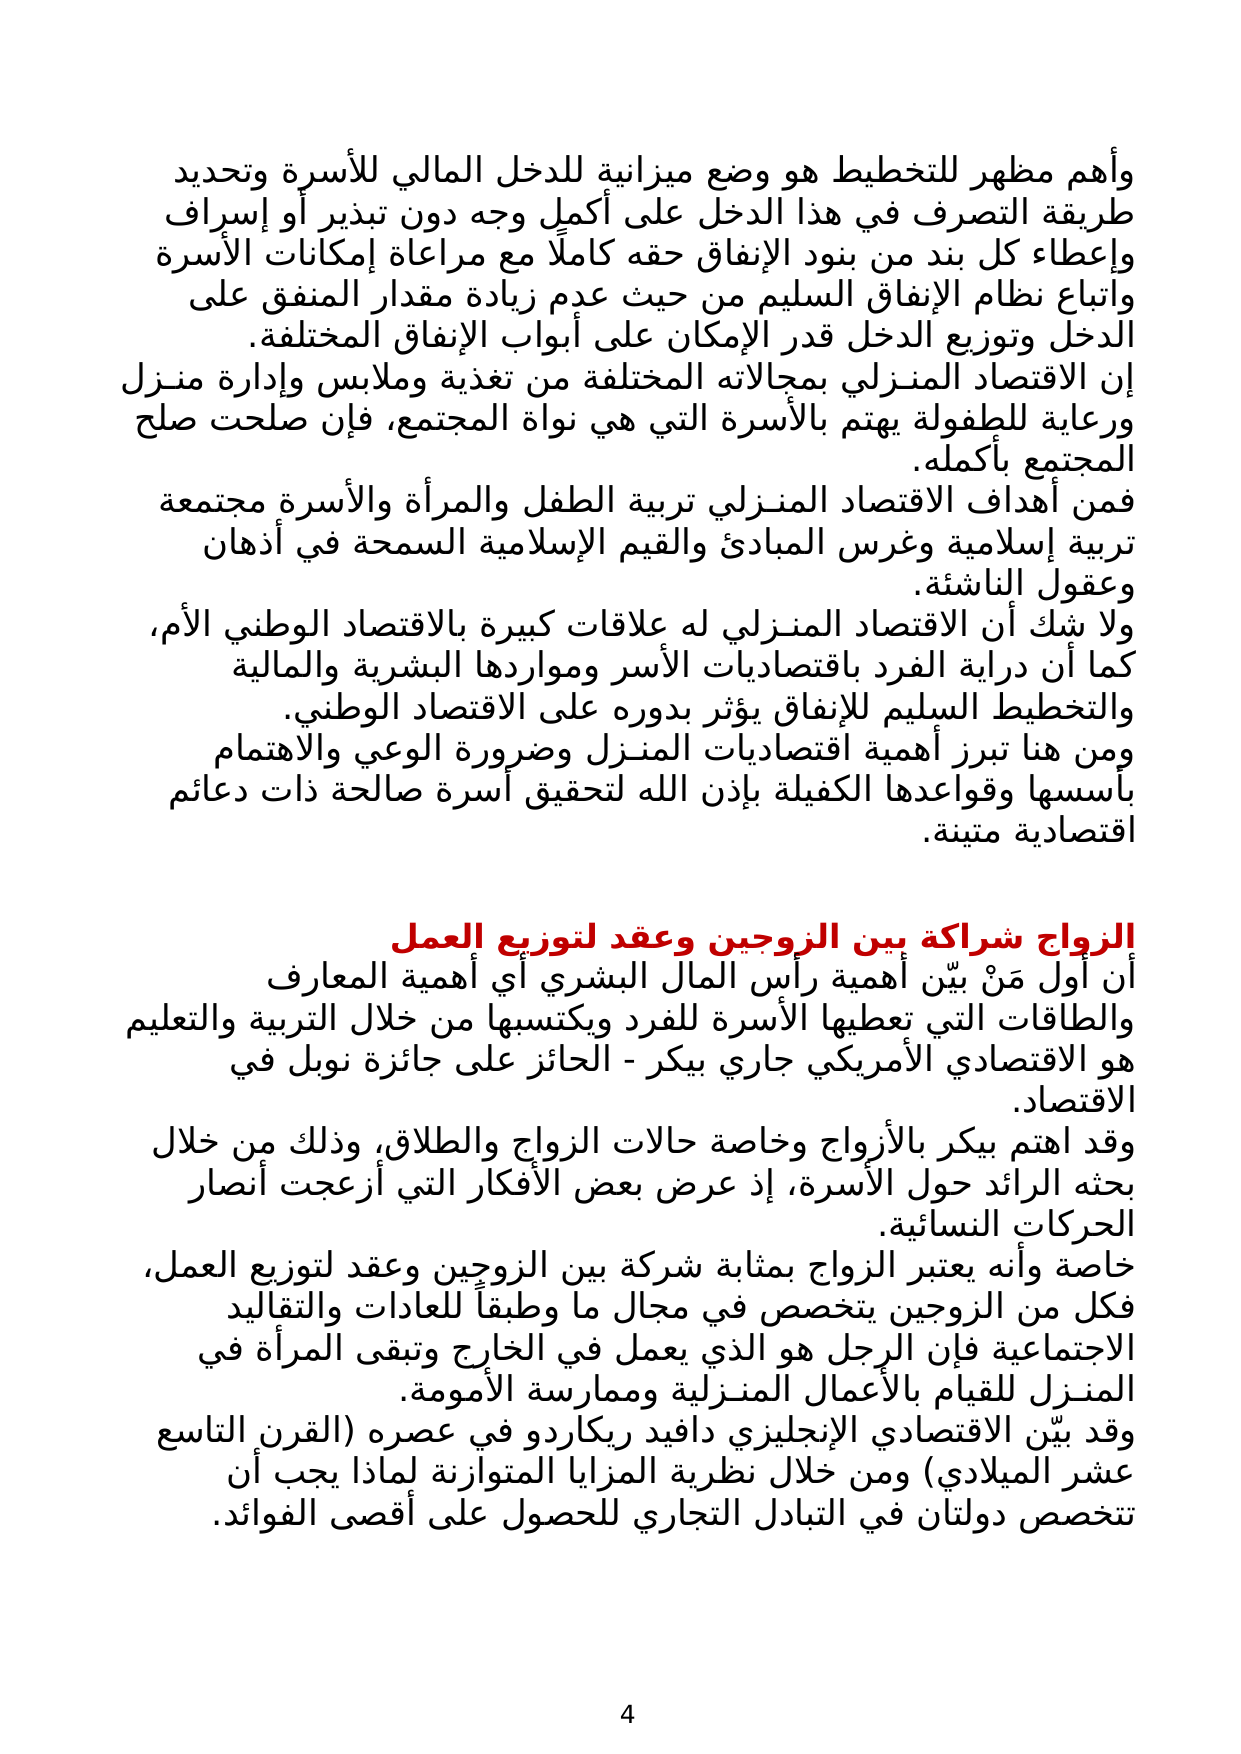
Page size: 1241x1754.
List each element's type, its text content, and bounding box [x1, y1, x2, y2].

text وقد اهتم بيكر بالأزواج وخاصة حالات الزواج والطلاق، وذلك من خلال بحثه الرائد حول الأسرة، إذ عرض بعض الأفكار التي أزعجت أنصار الحركات النسائية. [118, 1121, 1137, 1245]
text إن الاقتصاد المنـزلي بمجالاته المختلفة من تغذية وملابس وإدارة منـزل ورعاية للطفولة يهتم بالأسرة التي هي نواة المجتمع، فإن صلحت صلح المجتمع بأكمله. [118, 356, 1137, 480]
text فمن أهداف الاقتصاد المنـزلي تربية الطفل والمرأة والأسرة مجتمعة تربية إسلامية وغرس المبادئ والقيم الإسلامية السمحة في أذهان وعقول الناشئة. [118, 480, 1137, 604]
text وأهم مظهر للتخطيط هو وضع ميزانية للدخل المالي للأسرة وتحديد طريقة التصرف في هذا الدخل على أكمل وجه دون تبذير أو إسراف وإعطاء كل بند من بنود الإنفاق حقه كاملًا مع مراعاة إمكانات الأسرة واتباع نظام الإنفاق السليم من حيث عدم زيادة مقدار المنفق على الدخل وتوزيع الدخل قدر الإمكان على أبواب الإنفاق المختلفة. [118, 150, 1137, 356]
text ولا شك أن الاقتصاد المنـزلي له علاقات كبيرة بالاقتصاد الوطني الأم، كما أن دراية الفرد باقتصاديات الأسر ومواردها البشرية والمالية والتخطيط السليم للإنفاق يؤثر بدوره على الاقتصاد الوطني. [118, 604, 1137, 727]
subtitle الزواج شراكة بين الزوجين وعقد لتوزيع العمل [118, 917, 1137, 956]
text وقد بيّن الاقتصادي الإنجليزي دافيد ريكاردو في عصره (القرن التاسع عشر الميلادي) ومن خلال نظرية المزايا المتوازنة لماذا يجب أن تتخصص دولتان في التبادل التجاري للحصول على أقصى الفوائد. [118, 1410, 1137, 1533]
text خاصة وأنه يعتبر الزواج بمثابة شركة بين الزوجين وعقد لتوزيع العمل، فكل من الزوجين يتخصص في مجال ما وطبقاً للعادات والتقاليد الاجتماعية فإن الرجل هو الذي يعمل في الخارج وتبقى المرأة في المنـزل للقيام بالأعمال المنـزلية وممارسة الأمومة. [118, 1245, 1137, 1410]
text ومن هنا تبرز أهمية اقتصاديات المنـزل وضرورة الوعي والاهتمام بأسسها وقواعدها الكفيلة بإذن الله لتحقيق أسرة صالحة ذات دعائم اقتصادية متينة. [118, 727, 1137, 851]
text أن أول مَنْ بيّن أهمية رأس المال البشري أي أهمية المعارف والطاقات التي تعطيها الأسرة للفرد ويكتسبها من خلال التربية والتعليم هو الاقتصادي الأمريكي جاري بيكر - الحائز على جائزة نوبل في الاقتصاد. [118, 956, 1137, 1121]
